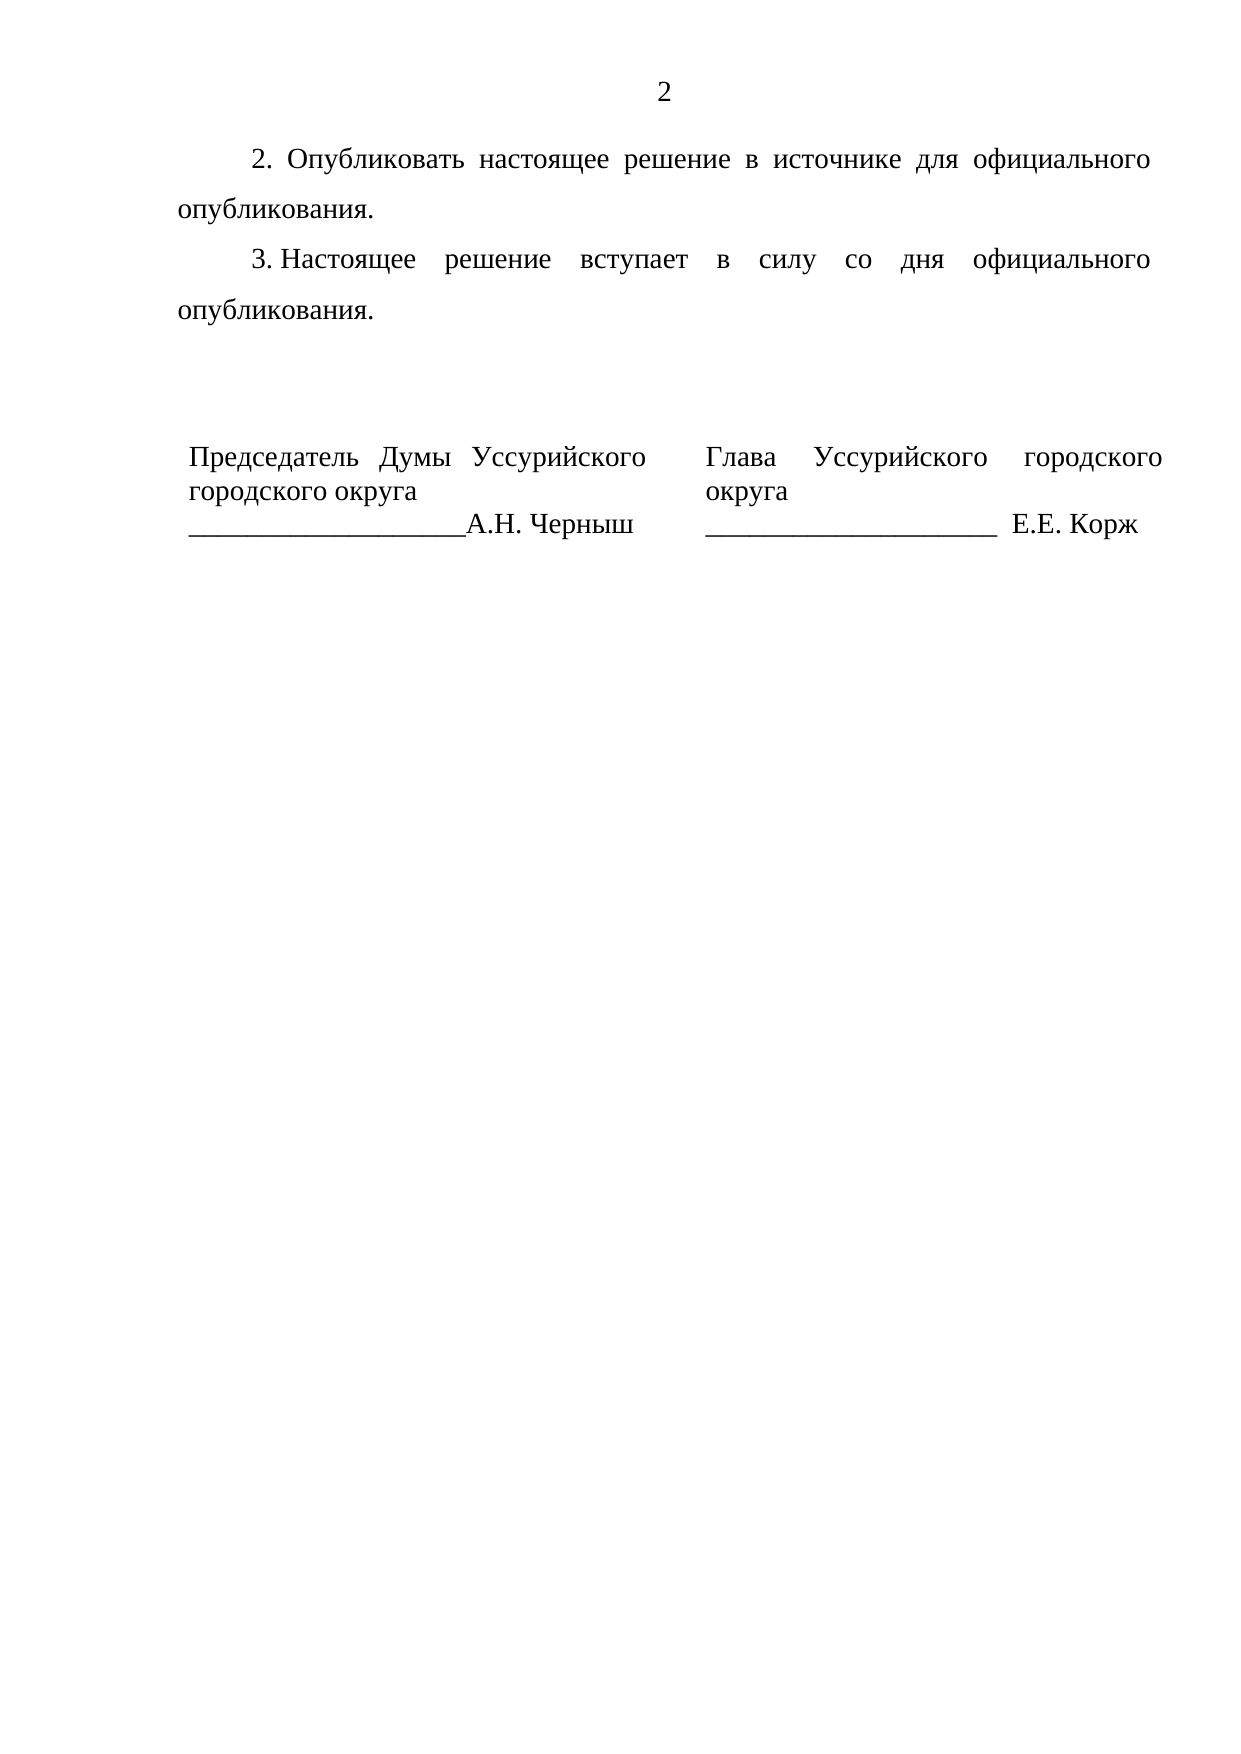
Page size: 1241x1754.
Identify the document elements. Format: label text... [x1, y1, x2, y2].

table_header Председатель Думы Уссурийского городского округа ___________________А.Н. Черныш [177, 439, 676, 607]
table_header Глава Уссурийского городского округа ____________________ Е.Е. Корж [676, 439, 1174, 607]
text 3. Настоящее решение вступает в силу со дня официального опубликования. [177, 242, 1152, 325]
text 2. Опубликовать настоящее решение в источнике для официального опубликования. [177, 141, 1152, 225]
